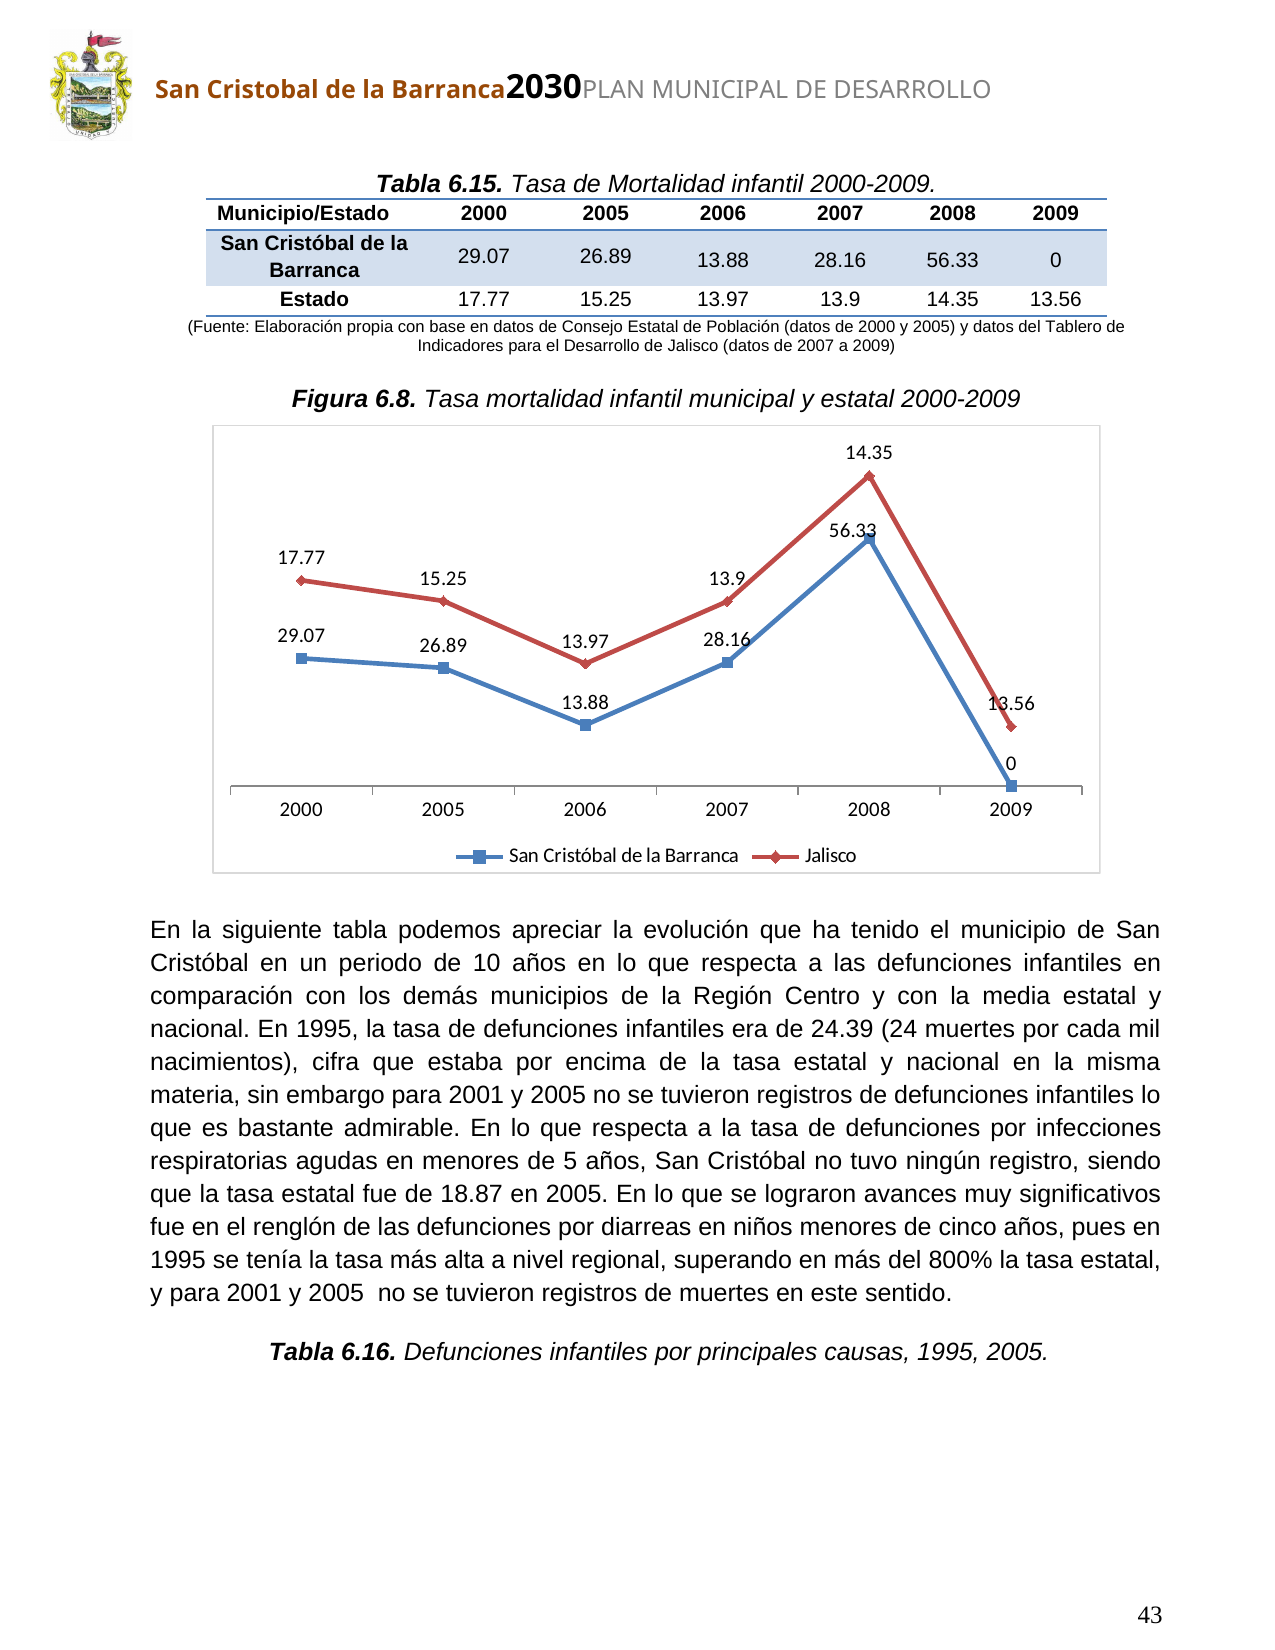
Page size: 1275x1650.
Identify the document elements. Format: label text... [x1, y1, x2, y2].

table_header 2005 [545, 200, 667, 228]
table_cell 56.33 [901, 231, 1004, 286]
table_cell Estado [206, 286, 423, 314]
table_cell 15.25 [545, 286, 667, 314]
table_cell 14.35 [901, 286, 1004, 314]
table_header 2006 [667, 200, 779, 228]
table_cell 0 [1004, 231, 1107, 286]
table_cell 13.88 [667, 231, 779, 286]
table_header 2009 [1004, 200, 1107, 228]
text Tabla 6.15. Tasa de Mortalidad infantil 2000-2009. [150, 169, 1163, 198]
text (Fuente: Elaboración propia con base en datos de Consejo Estatal de Población (datos de 2000 y 2005) y datos del Tablero de Indicadores para el Desarrollo de Jalisco (datos de 2007 a 2009) [150, 317, 1163, 355]
table_cell 13.9 [779, 286, 901, 314]
table_cell 13.56 [1004, 286, 1107, 314]
table_header 2007 [779, 200, 901, 228]
table_cell 17.77 [423, 286, 545, 314]
picture [49, 29, 133, 141]
table_cell San Cristóbal de la Barranca [206, 231, 423, 286]
table_cell 26.89 [545, 231, 667, 286]
table_header 2008 [901, 200, 1004, 228]
table_cell 13.97 [667, 286, 779, 314]
table_cell 29.07 [423, 231, 545, 286]
table_header 2000 [423, 200, 545, 228]
text Figura 6.8. Tasa mortalidad infantil municipal y estatal 2000-2009 [150, 384, 1163, 412]
text En la siguiente tabla podemos apreciar la evolución que ha tenido el municipio de San Cristóbal en un periodo de 10 años en lo que respecta a las defunciones infantiles en comparación con los demás municipios de la Región Centro y con la media estatal y nacional. En 1995, la tasa de defunciones infantiles era de 24.39 (24 muertes por cada mil nacimientos), cifra que estaba por encima de la tasa estatal y nacional en la misma materia, sin embargo para 2001 y 2005 no se tuvieron registros de defunciones infantiles lo que es bastante admirable. En lo que respecta a la tasa de defunciones por infecciones respiratorias agudas en menores de 5 años, San Cristóbal no tuvo ningún registro, siendo que la tasa estatal fue de 18.87 en 2005. En lo que se lograron avances muy significativos fue en el renglón de las defunciones por diarreas en niños menores de cinco años, pues en 1995 se tenía la tasa más alta a nivel regional, superando en más del 800% la tasa estatal, y para 2001 y 2005 no se tuvieron registros de muertes en este sentido. [150, 915, 1163, 1307]
table_header Municipio/Estado [206, 200, 423, 228]
table_cell 28.16 [779, 231, 901, 286]
text Tabla 6.16. Defunciones infantiles por principales causas, 1995, 2005. [150, 1336, 1163, 1365]
